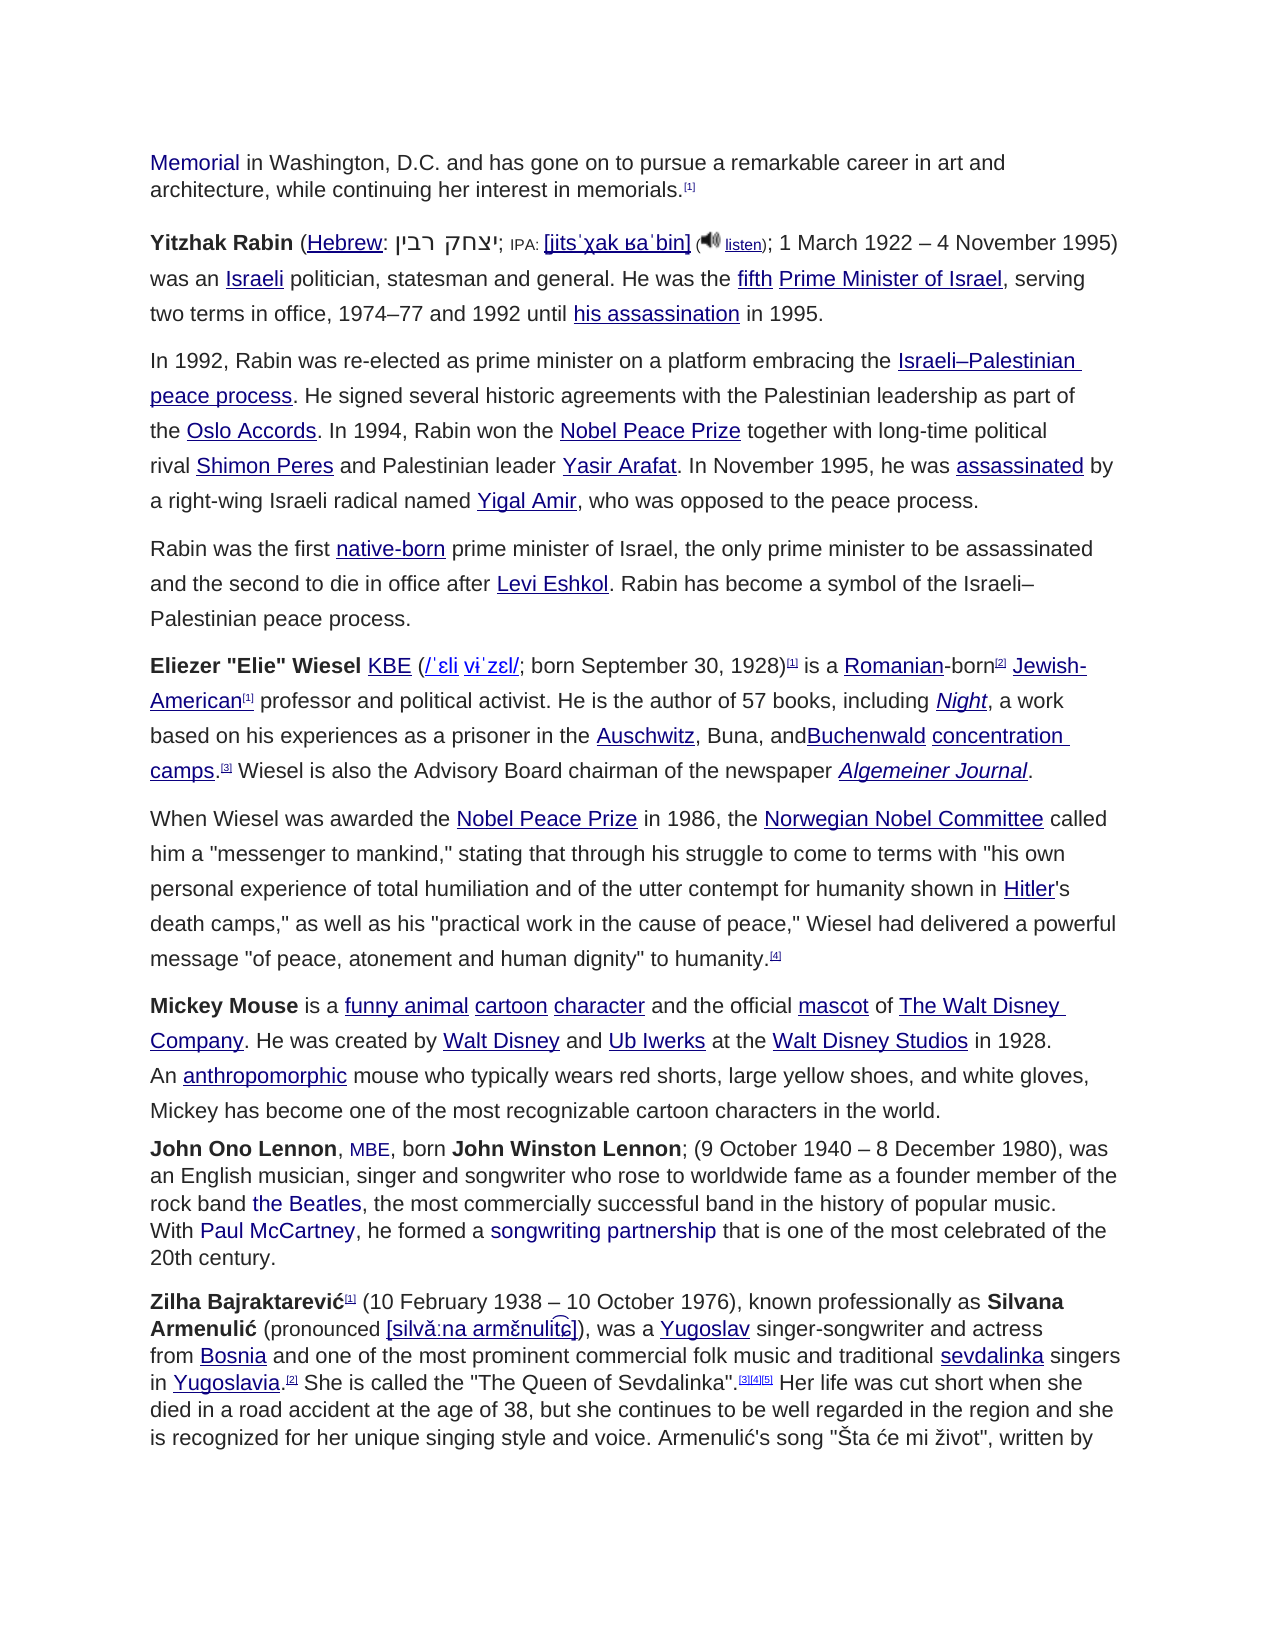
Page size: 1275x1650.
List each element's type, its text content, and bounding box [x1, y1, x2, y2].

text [150, 1289, 1125, 1450]
text Mickey Mouse is a funny animal cartoon character and the official mascot of The Walt Disney Company. He was created by Walt Disney and Ub Iwerks at the Walt Disney Studios in 1928. An anthropomorphic mouse who typically wears red shorts, large yellow shoes, and white gloves, Mickey has become one of the most recognizable cartoon characters in the world. [150, 983, 1125, 1123]
text Eliezer "Elie" Wiesel KBE (/ˈɛli vɨˈzɛl/; born September 30, 1928)[1] is a Romanian-born[2] Jewish-American[1] professor and political activist. He is the author of 57 books, including Night, a work based on his experiences as a prisoner in the Auschwitz, Buna, andBuchenwald concentration camps.[3] Wiesel is also the Advisory Board chairman of the newspaper Algemeiner Journal. [150, 643, 1125, 783]
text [150, 150, 1125, 202]
text When Wiesel was awarded the Nobel Peace Prize in 1986, the Norwegian Nobel Committee called him a "messenger to mankind," stating that through his struggle to come to terms with "his own personal experience of total humiliation and of the utter contempt for humanity shown in Hitler's death camps," as well as his "practical work in the cause of peace," Wiesel had delivered a powerful message "of peace, atonement and human dignity" to humanity.[4] [150, 796, 1125, 971]
text John Ono Lennon, MBE, born John Winston Lennon; (9 October 1940 – 8 December 1980), was an English musician, singer and songwriter who rose to worldwide fame as a founder member of the rock band the Beatles, the most commercially successful band in the history of popular music. With Paul McCartney, he formed a songwriting partnership that is one of the most celebrated of the 20th century. [150, 1136, 1125, 1270]
text Rabin was the first native-born prime minister of Israel, the only prime minister to be assassinated and the second to die in office after Levi Eshkol. Rabin has become a symbol of the Israeli–Palestinian peace process. [150, 526, 1125, 631]
text In 1992, Rabin was re-elected as prime minister on a platform embracing the Israeli–Palestinian peace process. He signed several historic agreements with the Palestinian leadership as part of the Oslo Accords. In 1994, Rabin won the Nobel Peace Prize together with long-time political rival Shimon Peres and Palestinian leader Yasir Arafat. In November 1995, he was assassinated by a right-wing Israeli radical named Yigal Amir, who was opposed to the peace process. [150, 338, 1125, 513]
picture [700, 230, 721, 251]
text Yitzhak Rabin (Hebrew: יצחק רבין; IPA: [jitsˈχak ʁaˈbin] ( listen); 1 March 1922 – 4 November 1995) was an Israeli politician, statesman and general. He was the fifth Prime Minister of Israel, serving two terms in office, 1974–77 and 1992 until his assassination in 1995. [150, 221, 1125, 326]
